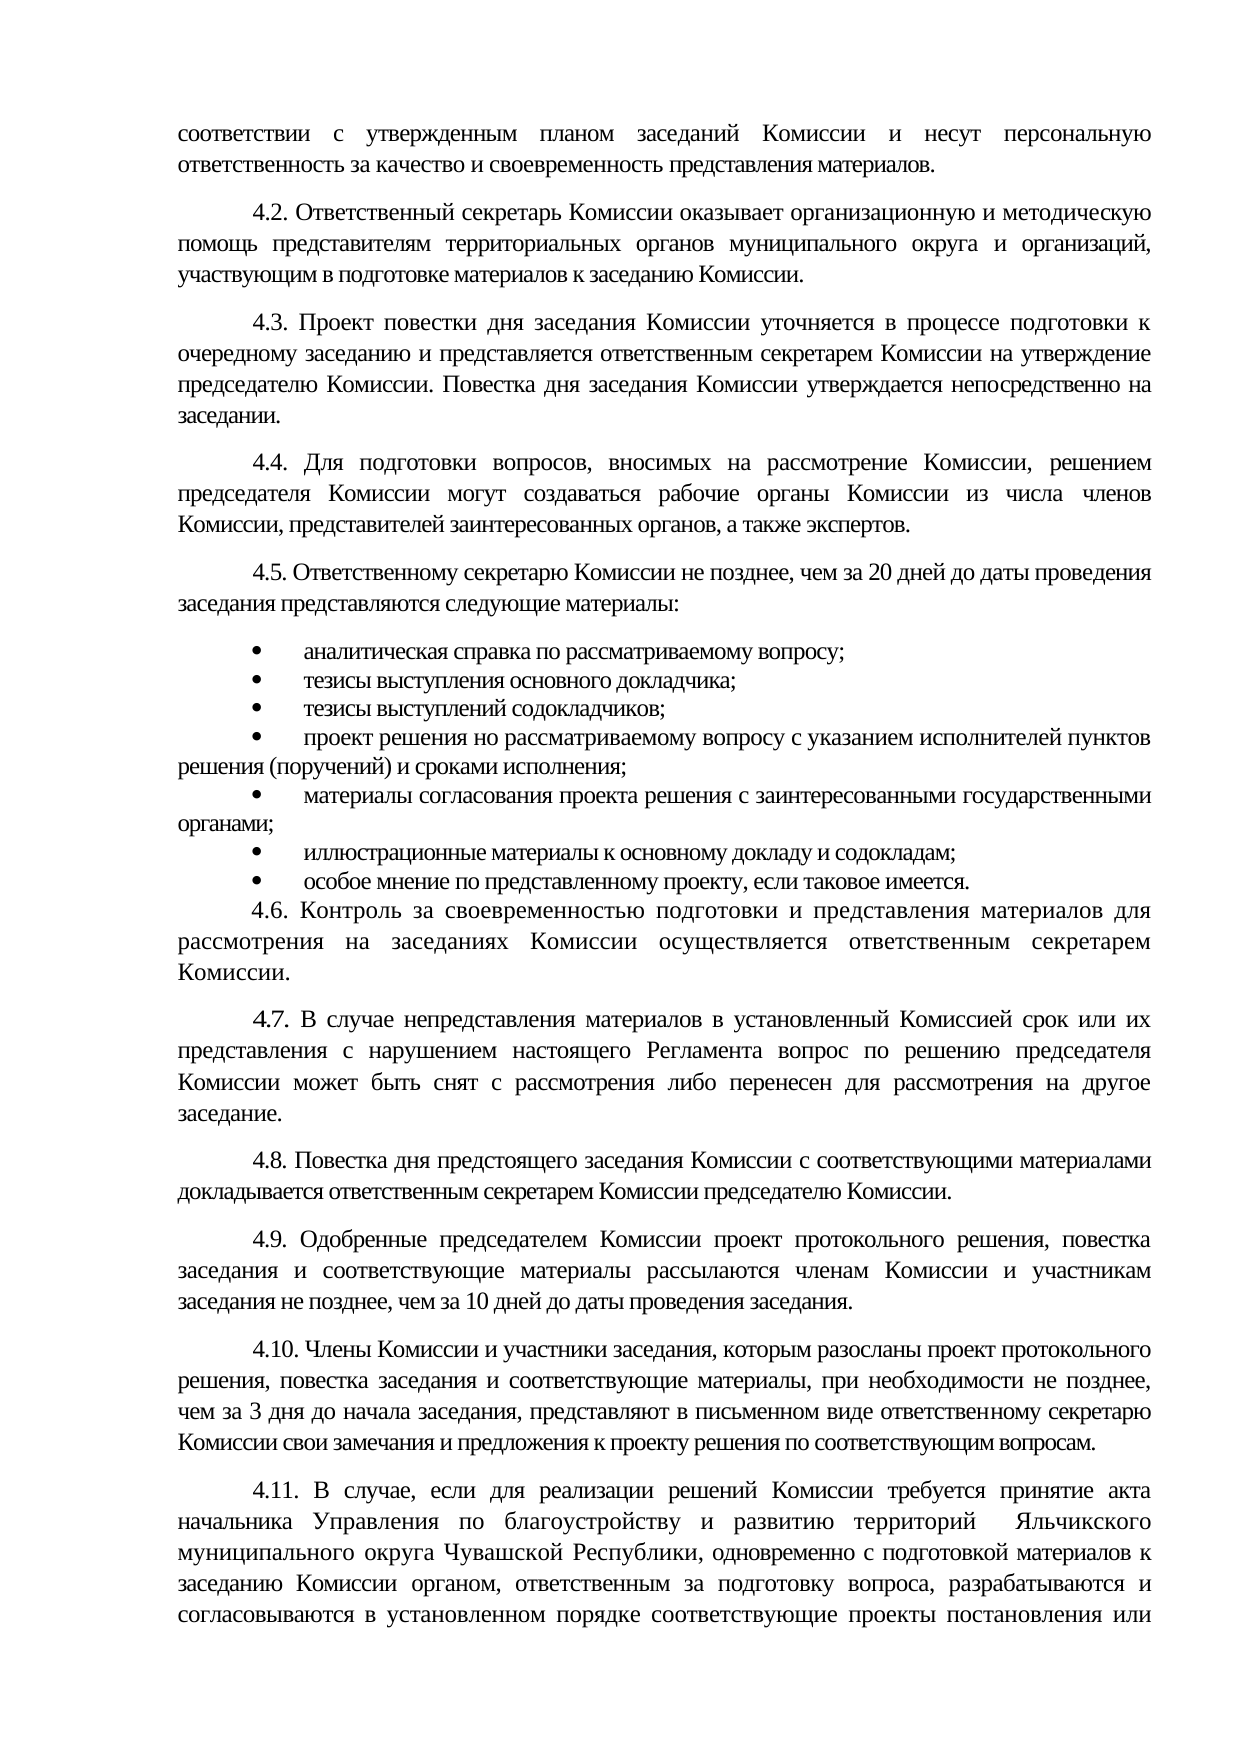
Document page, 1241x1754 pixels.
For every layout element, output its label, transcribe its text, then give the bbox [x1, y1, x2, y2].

text 4.8. Повестка дня предстоящего заседания Комиссии с соответствующими материалами докладывается ответственным секретарем Комиссии председателю Комиссии. [177, 1145, 1152, 1205]
text 4.9. Одобренные председателем Комиссии проект протокольного решения, повестка заседания и соответствующие материалы рассылаются членам Комиссии и участникам заседания не позднее, чем за 10 дней до даты проведения заседания. [177, 1224, 1152, 1315]
text 4.6. Контроль за своевременностью подготовки и представления материалов для рассмотрения на заседаниях Комиссии осуществляется ответственным секретарем Комиссии. [177, 895, 1152, 986]
list тезисы выступлений содокладчиков; [177, 693, 1152, 722]
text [177, 118, 1152, 178]
list проект решения но рассматриваемому вопросу с указанием исполнителей пунктов решения (поручений) и сроками исполнения; [177, 722, 1152, 780]
list материалы согласования проекта решения с заинтересованными государственными органами; [177, 780, 1152, 837]
text 4.3. Проект повестки дня заседания Комиссии уточняется в процессе подготовки к очередному заседанию и представляется ответственным секретарем Комиссии на утверждение председателю Комиссии. Повестка дня заседания Комиссии утверждается непосредственно на заседании. [177, 307, 1152, 428]
list аналитическая справка по рассматриваемому вопросу; [177, 636, 1152, 665]
text 4.7. В случае непредставления материалов в установленный Комиссией срок или их представления с нарушением настоящего Регламента вопрос по решению председателя Комиссии может быть снят с рассмотрения либо перенесен для рассмотрения на другое заседание. [177, 1004, 1152, 1126]
list тезисы выступления основного докладчика; [177, 665, 1152, 693]
text 4.2. Ответственный секретарь Комиссии оказывает организационную и методическую помощь представителям территориальных органов муниципального округа и организаций, участвующим в подготовке материалов к заседанию Комиссии. [177, 197, 1152, 288]
list иллюстрационные материалы к основному докладу и содокладам; [177, 837, 1152, 866]
list особое мнение по представленному проекту, если таковое имеется. [177, 866, 1152, 895]
text 4.10. Члены Комиссии и участники заседания, которым разосланы проект протокольного решения, повестка заседания и соответствующие материалы, при необходимости не позднее, чем за 3 дня до начала заседания, представляют в письменном виде ответственному секретарю Комиссии свои замечания и предложения к проекту решения по соответствующим вопросам. [177, 1334, 1152, 1456]
text 4.5. Ответственному секретарю Комиссии не позднее, чем за 20 дней до даты проведения заседания представляются следующие материалы: [177, 557, 1152, 617]
text 4.4. Для подготовки вопросов, вносимых на рассмотрение Комиссии, решением председателя Комиссии могут создаваться рабочие органы Комиссии из числа членов Комиссии, представителей заинтересованных органов, а также экспертов. [177, 447, 1152, 538]
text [177, 1475, 1152, 1628]
